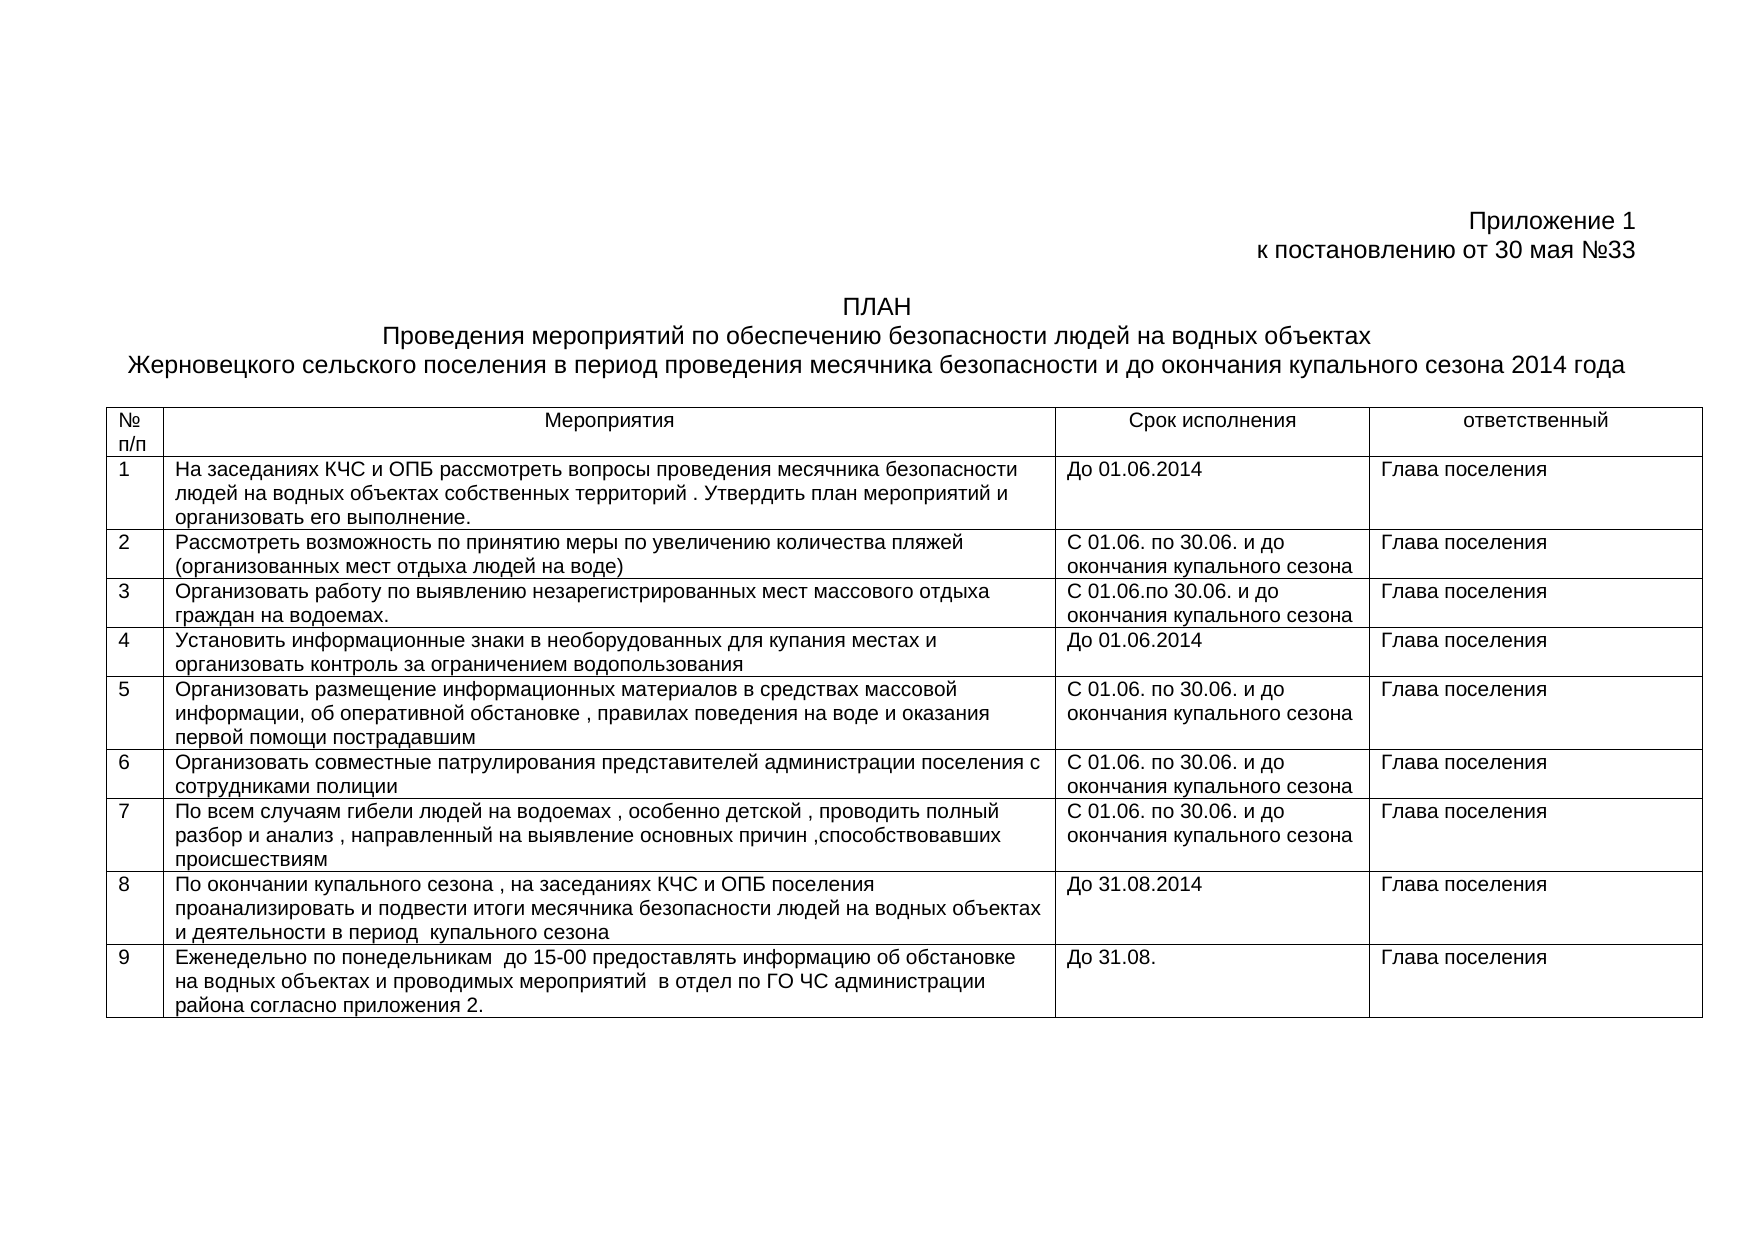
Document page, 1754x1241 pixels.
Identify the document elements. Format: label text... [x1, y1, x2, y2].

table_cell С 01.06. по 30.06. и до окончания купального сезона [1056, 530, 1369, 578]
table_cell 9 [107, 945, 163, 1017]
table_cell С 01.06. по 30.06. и до окончания купального сезона [1056, 750, 1369, 798]
table_header Мероприятия [164, 408, 1055, 456]
table_cell Глава поселения [1370, 750, 1702, 798]
text к постановлению от 30 мая №33 [118, 235, 1636, 263]
table_cell На заседаниях КЧС и ОПБ рассмотреть вопросы проведения месячника безопасности людей на водных объектах собственных территорий . Утвердить план мероприятий и организовать его выполнение. [164, 457, 1055, 529]
table_cell До 01.06.2014 [1056, 457, 1369, 529]
text ПЛАН [118, 292, 1636, 321]
table_cell Глава поселения [1370, 677, 1702, 749]
table_cell С 01.06. по 30.06. и до окончания купального сезона [1056, 799, 1369, 871]
table_cell Глава поселения [1370, 799, 1702, 871]
table_cell Установить информационные знаки в необорудованных для купания местах и организовать контроль за ограничением водопользования [164, 628, 1055, 676]
table_cell 2 [107, 530, 163, 578]
table_cell До 01.06.2014 [1056, 628, 1369, 676]
table_cell 7 [107, 799, 163, 871]
table_cell 1 [107, 457, 163, 529]
table_cell Рассмотреть возможность по принятию меры по увеличению количества пляжей (организованных мест отдыха людей на воде) [164, 530, 1055, 578]
table_cell 4 [107, 628, 163, 676]
table_cell Организовать совместные патрулирования представителей администрации поселения с сотрудниками полиции [164, 750, 1055, 798]
table_cell 3 [107, 579, 163, 627]
text Проведения мероприятий по обеспечению безопасности людей на водных объектах [118, 321, 1636, 350]
table_cell Глава поселения [1370, 628, 1702, 676]
table_header ответственный [1370, 408, 1702, 456]
table_header № п/п [107, 408, 163, 456]
text Жерновецкого сельского поселения в период проведения месячника безопасности и до окончания купального сезона 2014 года [118, 350, 1636, 378]
table_cell До 31.08.2014 [1056, 872, 1369, 944]
table_cell С 01.06.по 30.06. и до окончания купального сезона [1056, 579, 1369, 627]
table_cell 8 [107, 872, 163, 944]
table_cell Организовать работу по выявлению незарегистрированных мест массового отдыха граждан на водоемах. [164, 579, 1055, 627]
table_cell 5 [107, 677, 163, 749]
table_cell С 01.06. по 30.06. и до окончания купального сезона [1056, 677, 1369, 749]
text Приложение 1 [118, 206, 1636, 235]
table_cell До 31.08. [1056, 945, 1369, 1017]
table_cell Организовать размещение информационных материалов в средствах массовой информации, об оперативной обстановке , правилах поведения на воде и оказания первой помощи пострадавшим [164, 677, 1055, 749]
table_cell По всем случаям гибели людей на водоемах , особенно детской , проводить полный разбор и анализ , направленный на выявление основных причин ,способствовавших происшествиям [164, 799, 1055, 871]
table_cell Глава поселения [1370, 530, 1702, 578]
table_cell Глава поселения [1370, 457, 1702, 529]
table_header Срок исполнения [1056, 408, 1369, 456]
table_cell 6 [107, 750, 163, 798]
table_cell Еженедельно по понедельникам до 15-00 предоставлять информацию об обстановке на водных объектах и проводимых мероприятий в отдел по ГО ЧС администрации района согласно приложения 2. [164, 945, 1055, 1017]
table_cell Глава поселения [1370, 872, 1702, 944]
table_cell Глава поселения [1370, 945, 1702, 1017]
table_cell Глава поселения [1370, 579, 1702, 627]
table_cell По окончании купального сезона , на заседаниях КЧС и ОПБ поселения проанализировать и подвести итоги месячника безопасности людей на водных объектах и деятельности в период купального сезона [164, 872, 1055, 944]
